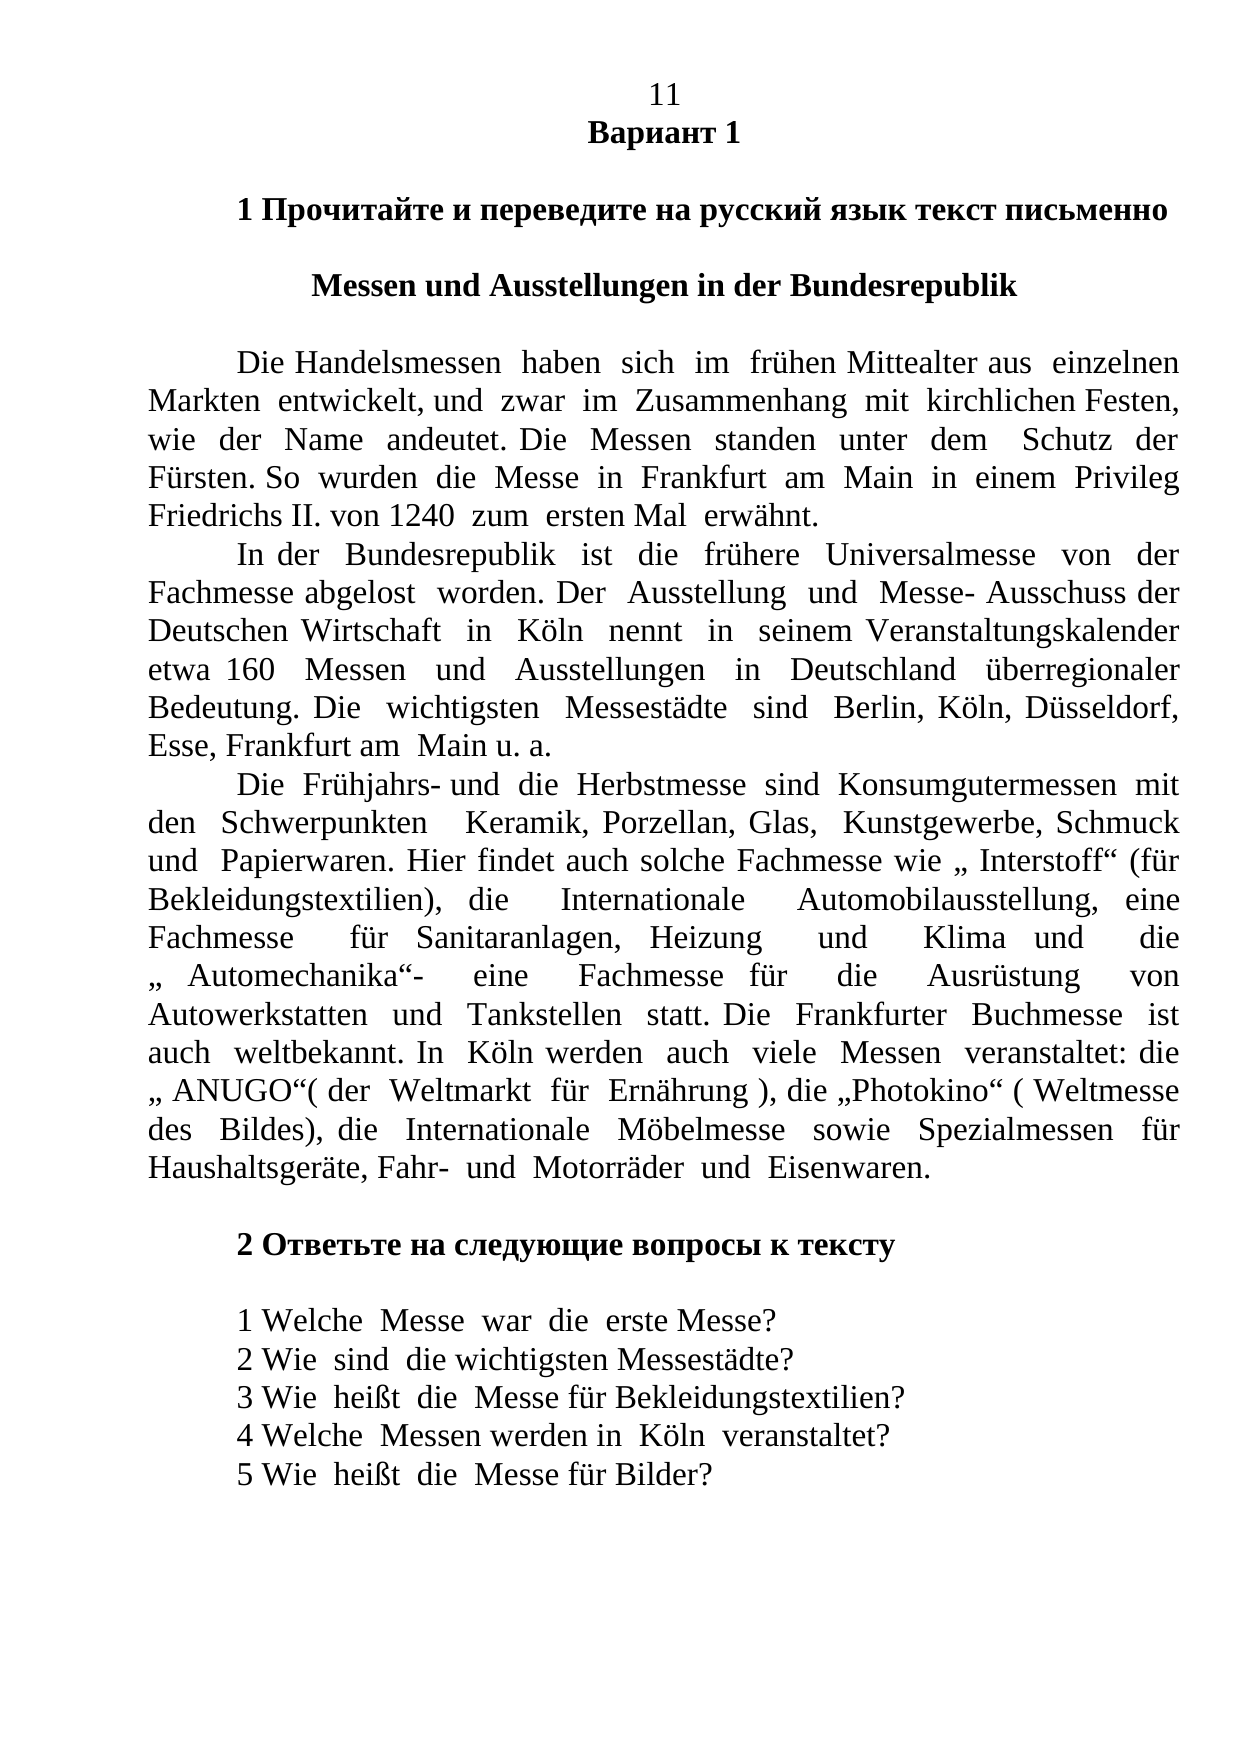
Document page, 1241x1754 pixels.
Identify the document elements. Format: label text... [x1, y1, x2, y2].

text 2 Ответьте на следующие вопросы к тексту [148, 1224, 1181, 1262]
text 3 Wie heißt die Messe für Bekleidungstextilien? [148, 1377, 1181, 1415]
text 1 Welche Messe war die erste Messe? [148, 1300, 1181, 1339]
text Messen und Ausstellungen in der Bundesrepublik [148, 265, 1181, 304]
text In der Bundesrepublik ist die frühere Universalmesse von der Fachmesse abgelost worden. Der Ausstellung und Messe- Ausschuss der Deutschen Wirtschaft in Köln nennt in seinem Veranstaltungskalender etwa 160 Messen und Ausstellungen in Deutschland überregionaler Bedeutung. Die wichtigsten Messestädte sind Berlin, Köln, Düsseldorf, Esse, Frankfurt am Mаin u. a. [148, 534, 1181, 764]
text 4 Welche Messen werden in Köln veranstaltet? [148, 1415, 1181, 1454]
text 5 Wie heißt die Messe für Bilder? [148, 1454, 1181, 1492]
text 1 Прочитайте и переведите на русский язык текст письменно [148, 189, 1181, 227]
text 2 Wie sind die wichtigsten Messestädte? [148, 1339, 1181, 1377]
text Die Frühjahrs- und die Herbstmesse sind Konsumgutermessen mit den Schwerpunkten Keramik, Porzellan, Glas, Kunstgewerbe, Schmuck und Papierwaren. Hier findet auch solche Fachmesse wie „ Interstoff“ (für Bekleidungstextilien), die Internationale Automobilausstellung, eine Fachmesse für Sanitaranlagen, Heizung und Klima und die „ Automechanika“- eine Fachmesse für die Ausrüstung von Autowerkstatten und Tankstellen statt. Die Frankfurter Buchmesse ist auch weltbekannt. In Köln werden auch viele Messen veranstaltet: die „ ANUGO“( der Weltmarkt für Ernährung ), die „Photokino“ ( Weltmesse des Bildes), die Internationale Möbelmesse sowie Spezialmessen für Haushaltsgeräte, Fahr- und Motorräder und Eisenwaren. [148, 764, 1181, 1185]
text Die Handelsmessen haben sich im frühen Mittealter aus einzelnen Markten entwickelt, und zwar im Zusammenhang mit kirchlichen Festen, wie der Name andeutet. Die Messen standen unter dem Schutz der Fürsten. So wurden die Messe in Frankfurt am Main in einem Privileg Friedrichs II. von 1240 zum ersten Mal erwähnt. [148, 342, 1181, 534]
list Вариант 1 [148, 112, 1181, 150]
